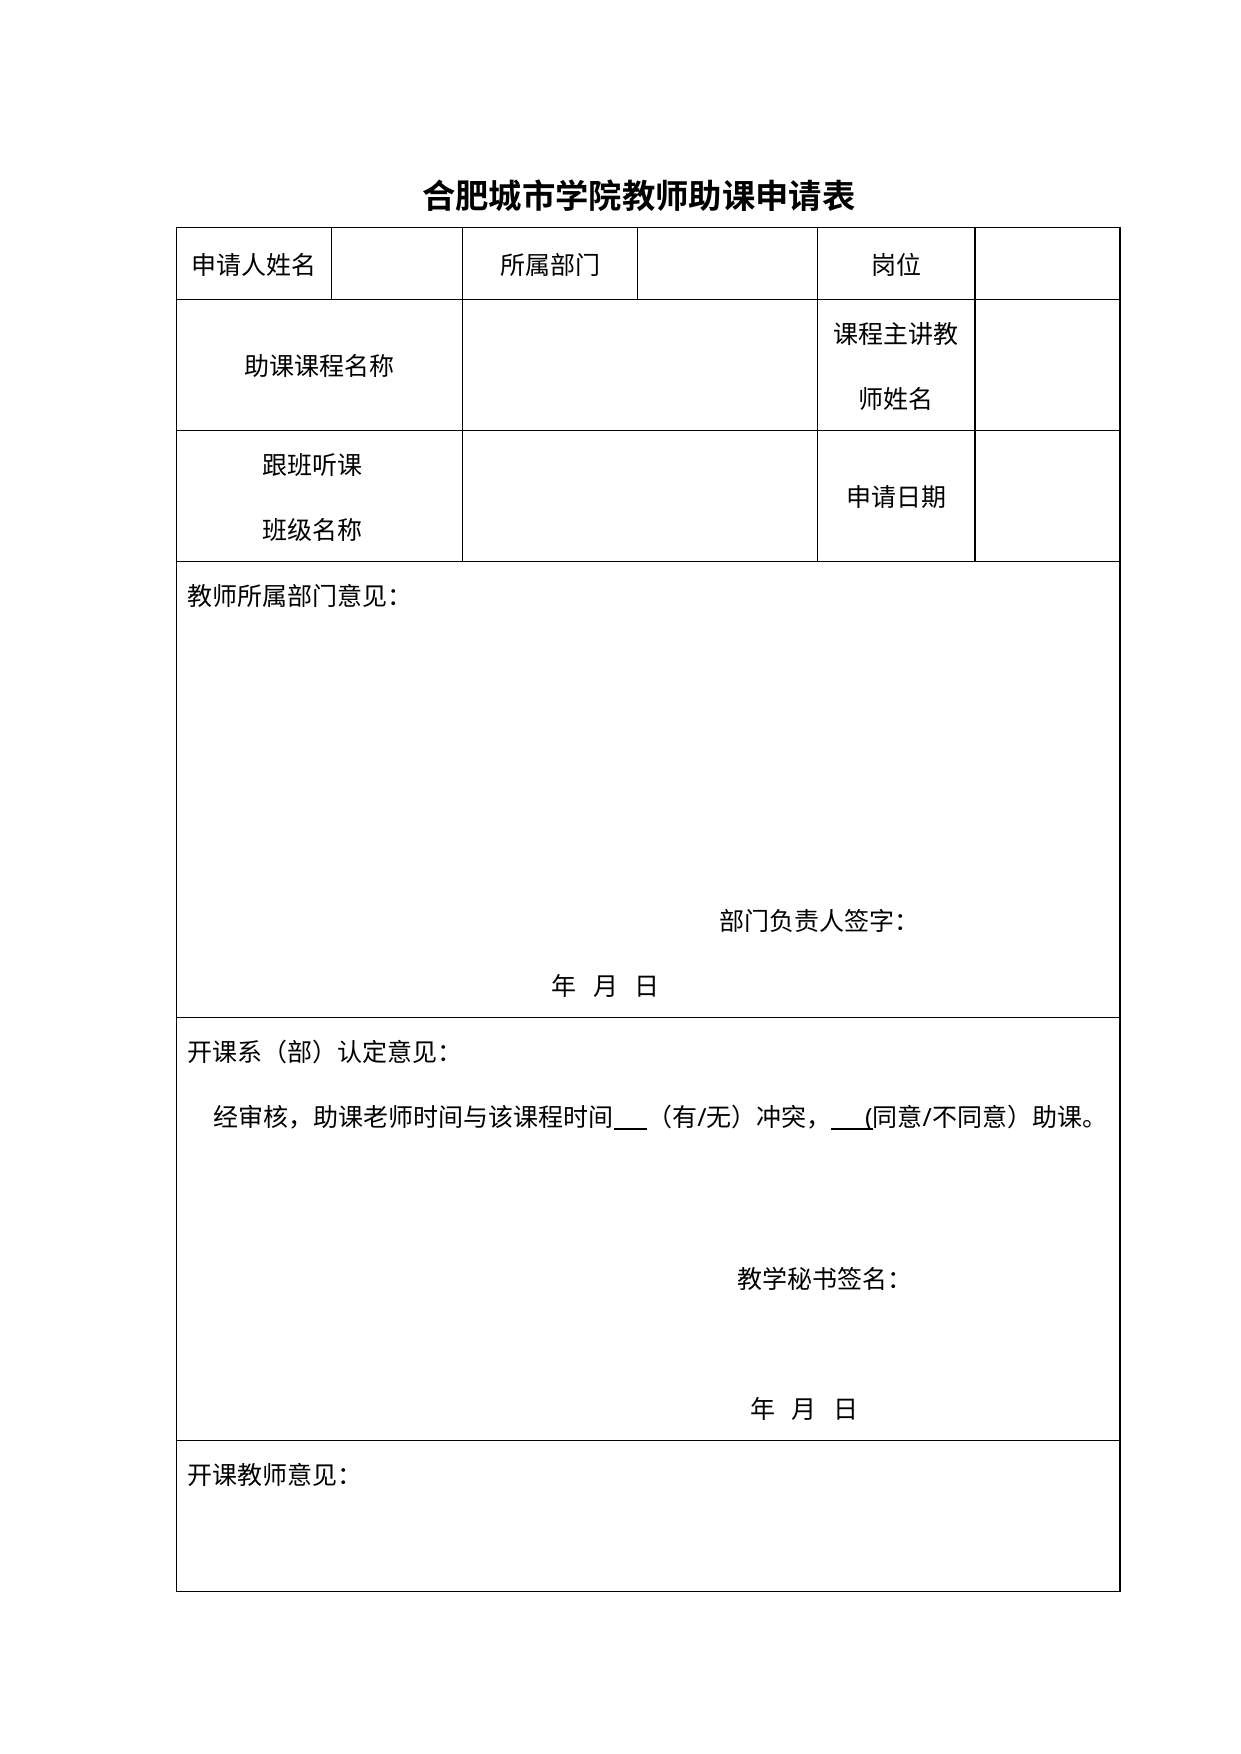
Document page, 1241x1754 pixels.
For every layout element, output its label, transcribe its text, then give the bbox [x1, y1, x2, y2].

table_cell 开课系（部）认定意见： 经审核，助课老师时间与该课程时间 （有/无）冲突， (同意/不同意）助课。 教学秘书签名： 年 月 日 [177, 1018, 1119, 1440]
table_cell [463, 300, 817, 430]
table_header [976, 228, 1119, 299]
table_cell 助课课程名称 [177, 300, 462, 430]
table_cell [463, 431, 817, 561]
table_header 申请人姓名 [177, 228, 331, 299]
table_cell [177, 1441, 1119, 1591]
table_header [332, 228, 462, 299]
table_header 岗位 [818, 228, 974, 299]
table_cell [976, 300, 1119, 430]
text 合肥城市学院教师助课申请表 [187, 162, 1053, 227]
table_cell [976, 431, 1119, 561]
table_cell 课程主讲教师姓名 [818, 300, 974, 430]
table_cell 教师所属部门意见： 部门负责人签字： 年 月 日 [177, 562, 1119, 1017]
table_cell 申请日期 [818, 431, 974, 561]
table_header [638, 228, 817, 299]
table_header 所属部门 [463, 228, 637, 299]
table_cell 跟班听课 班级名称 [177, 431, 462, 561]
